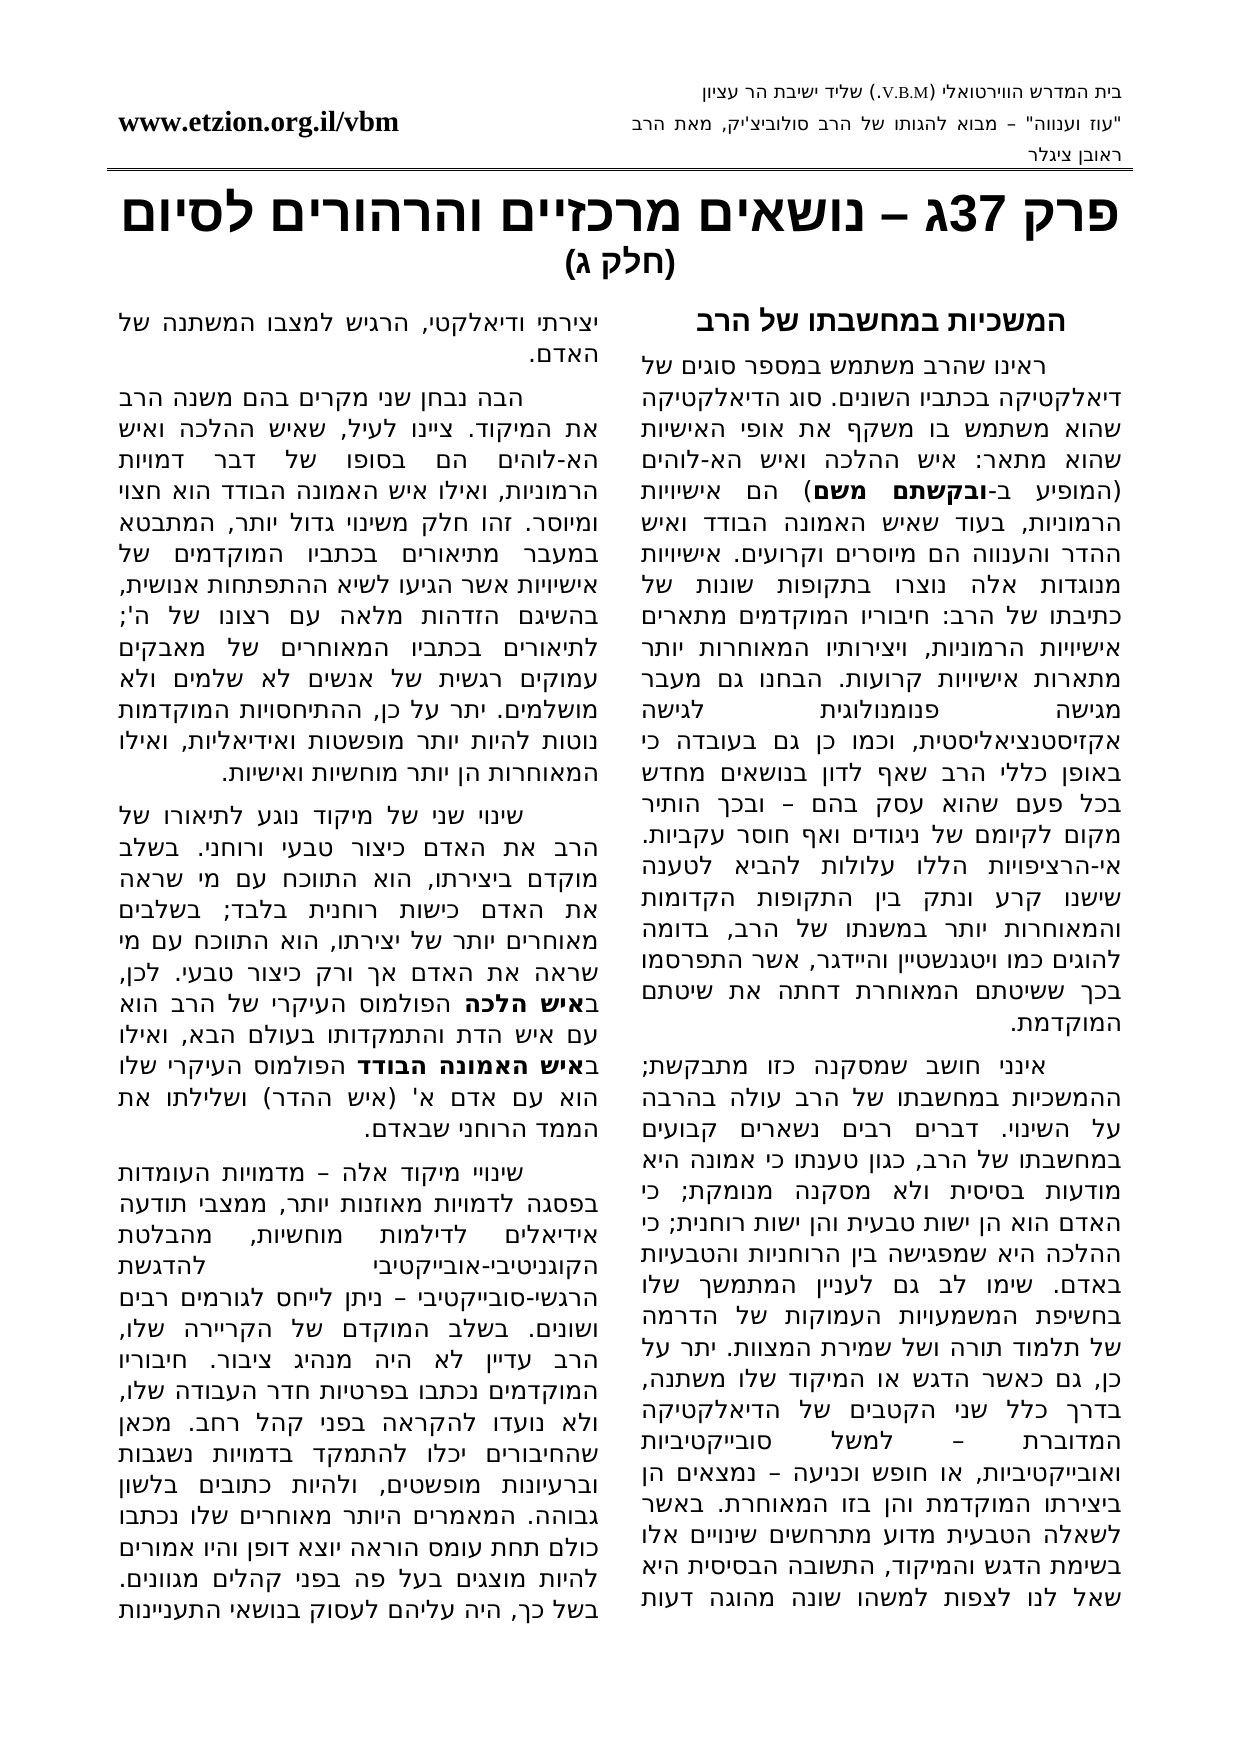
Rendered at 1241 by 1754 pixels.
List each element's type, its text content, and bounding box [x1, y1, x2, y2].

text שינוי שני של מיקוד נוגע לתיאורו של הרב את האדם כיצור טבעי ורוחני. בשלב מוקדם ביצירתו, הוא התווכח עם מי שראה את האדם כישות רוחנית בלבד; בשלבים מאוחרים יותר של יצירתו, הוא התווכח עם מי שראה את האדם אך ורק כיצור טבעי. לכן, באיש הלכה הפולמוס העיקרי של הרב הוא עם איש הדת והתמקדותו בעולם הבא, ואילו באיש האמונה הבודד הפולמוס העיקרי שלו הוא עם אדם א' (איש ההדר) ושלילתו את הממד הרוחני שבאדם. [118, 800, 599, 1143]
text (חלק ג) [118, 243, 1122, 281]
text אינני חושב שמסקנה כזו מתבקשת; ההמשכיות במחשבתו של הרב עולה בהרבה על השינוי. דברים רבים נשארים קבועים במחשבתו של הרב, כגון טענתו כי אמונה היא מודעות בסיסית ולא מסקנה מנומקת; כי האדם הוא הן ישות טבעית והן ישות רוחנית; כי ההלכה היא שמפגישה בין הרוחניות והטבעיות באדם. שימו לב גם לעניין המתמשך שלו בחשיפת המשמעויות העמוקות של הדרמה של תלמוד תורה ושל שמירת המצוות. יתר על כן, גם כאשר הדגש או המיקוד שלו משתנה, בדרך כלל שני הקטבים של הדיאלקטיקה המדוברת – למשל סובייקטיביות ואובייקטיביות, או חופש וכניעה – נמצאים הן ביצירתו המוקדמת והן בזו המאוחרת. באשר לשאלה הטבעית מדוע מתרחשים שינויים אלו בשימת הדגש והמיקוד, התשובה הבסיסית היא שאל לנו לצפות למשהו שונה מהוגה דעות יצירתי ודיאלקטי, הרגיש למצבו המשתנה של האדם. [641, 1050, 1122, 1612]
text ראינו שהרב משתמש במספר סוגים של דיאלקטיקה בכתביו השונים. סוג הדיאלקטיקה שהוא משתמש בו משקף את אופי האישיות שהוא מתאר: איש ההלכה ואיש הא-לוהים (המופיע ב-ובקשתם משם) הם אישיויות הרמוניות, בעוד שאיש האמונה הבודד ואיש ההדר והענווה הם מיוסרים וקרועים. אישיויות מנוגדות אלה נוצרו בתקופות שונות של כתיבתו של הרב: חיבוריו המוקדמים מתארים אישיויות הרמוניות, ויצירותיו המאוחרות יותר מתארות אישיויות קרועות. הבחנו גם מעבר מגישה פנומנולוגית לגישה אקזיסטנציאליסטית, וכמו כן גם בעובדה כי באופן כללי הרב שאף לדון בנושאים מחדש בכל פעם שהוא עסק בהם – ובכך הותיר מקום לקיומם של ניגודים ואף חוסר עקביות. אי-הרציפויות הללו עלולות להביא לטענה שישנו קרע ונתק בין התקופות הקדומות והמאוחרות יותר במשנתו של הרב, בדומה להוגים כמו ויטגנשטיין והיידגר, אשר התפרסמו בכך ששיטתם המאוחרת דחתה את שיטתם המוקדמת. [641, 350, 1122, 1037]
text פרק 37ג – נושאים מרכזיים והרהורים לסיום [118, 183, 1122, 243]
text הבה נבחן שני מקרים בהם משנה הרב את המיקוד. ציינו לעיל, שאיש ההלכה ואיש הא-לוהים הם בסופו של דבר דמויות הרמוניות, ואילו איש האמונה הבודד הוא חצוי ומיוסר. זהו חלק משינוי גדול יותר, המתבטא במעבר מתיאורים בכתביו המוקדמים של אישיויות אשר הגיעו לשיא ההתפתחות אנושית, בהשיגם הזדהות מלאה עם רצונו של ה'; לתיאורים בכתביו המאוחרים של מאבקים עמוקים רגשית של אנשים לא שלמים ולא מושלמים. יתר על כן, ההתיחסויות המוקדמות נוטות להיות יותר מופשטות ואידיאליות, ואילו המאוחרות הן יותר מוחשיות ואישיות. [118, 381, 599, 787]
text המשכיות במחשבתו של הרב [641, 306, 1122, 337]
